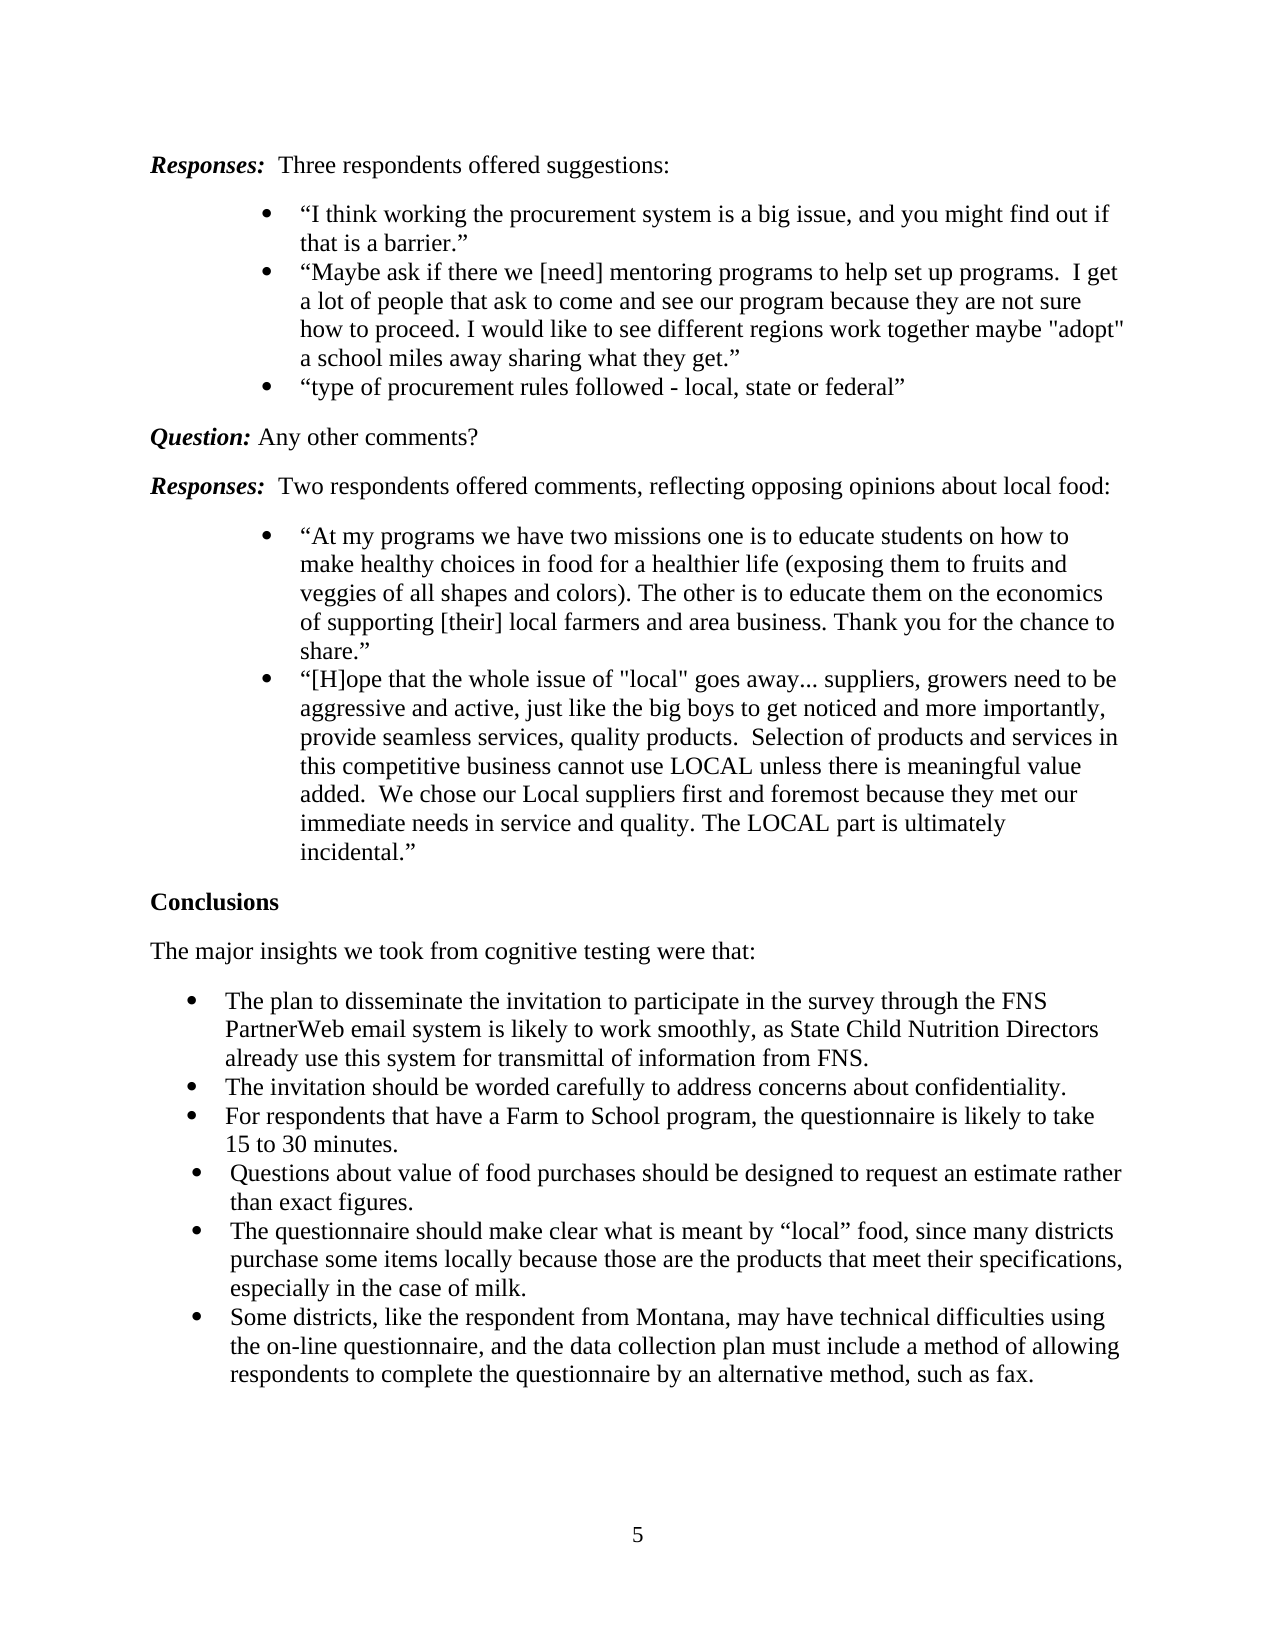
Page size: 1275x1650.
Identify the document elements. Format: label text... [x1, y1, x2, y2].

list Questions about value of food purchases should be designed to request an estimate rather than exact figures. [192, 1158, 1125, 1216]
list “At my programs we have two missions one is to educate students on how to make healthy choices in food for a healthier life (exposing them to fruits and veggies of all shapes and colors). The other is to educate them on the economics of supporting [their] local farmers and area business. Thank you for the chance to share.” [262, 521, 1125, 664]
text The major insights we took from cognitive testing were that: [150, 936, 1125, 965]
list “type of procurement rules followed - local, state or federal” [262, 372, 1125, 401]
text Question: Any other comments? [150, 422, 1125, 450]
list “I think working the procurement system is a big issue, and you might find out if that is a barrier.” [262, 199, 1125, 257]
list Some districts, like the respondent from Montana, may have technical difficulties using the on-line questionnaire, and the data collection plan must include a method of allowing respondents to complete the questionnaire by an alternative method, such as fax. [192, 1302, 1125, 1388]
text Responses: Three respondents offered suggestions: [150, 150, 1125, 179]
text Conclusions [150, 887, 1125, 915]
list “[H]ope that the whole issue of "local" goes away... suppliers, growers need to be aggressive and active, just like the big boys to get noticed and more importantly, provide seamless services, quality products. Selection of products and services in this competitive business cannot use LOCAL unless there is meaningful value added. We chose our Local suppliers first and foremost because they met our immediate needs in service and quality. The LOCAL part is ultimately incidental.” [262, 664, 1125, 866]
list For respondents that have a Farm to School program, the questionnaire is likely to take 15 to 30 minutes. [187, 1101, 1125, 1158]
list The questionnaire should make clear what is meant by “local” food, since many districts purchase some items locally because those are the products that meet their specifications, especially in the case of milk. [192, 1216, 1125, 1302]
list The invitation should be worded carefully to address concerns about confidentiality. [187, 1072, 1125, 1101]
list “Maybe ask if there we [need] mentoring programs to help set up programs. I get a lot of people that ask to come and see our program because they are not sure how to proceed. I would like to see different regions work together maybe "adopt" a school miles away sharing what they get.” [262, 257, 1125, 372]
list The plan to disseminate the invitation to participate in the survey through the FNS PartnerWeb email system is likely to work smoothly, as State Child Nutrition Directors already use this system for transmittal of information from FNS. [187, 986, 1125, 1072]
text Responses: Two respondents offered comments, reflecting opposing opinions about local food: [150, 471, 1125, 500]
